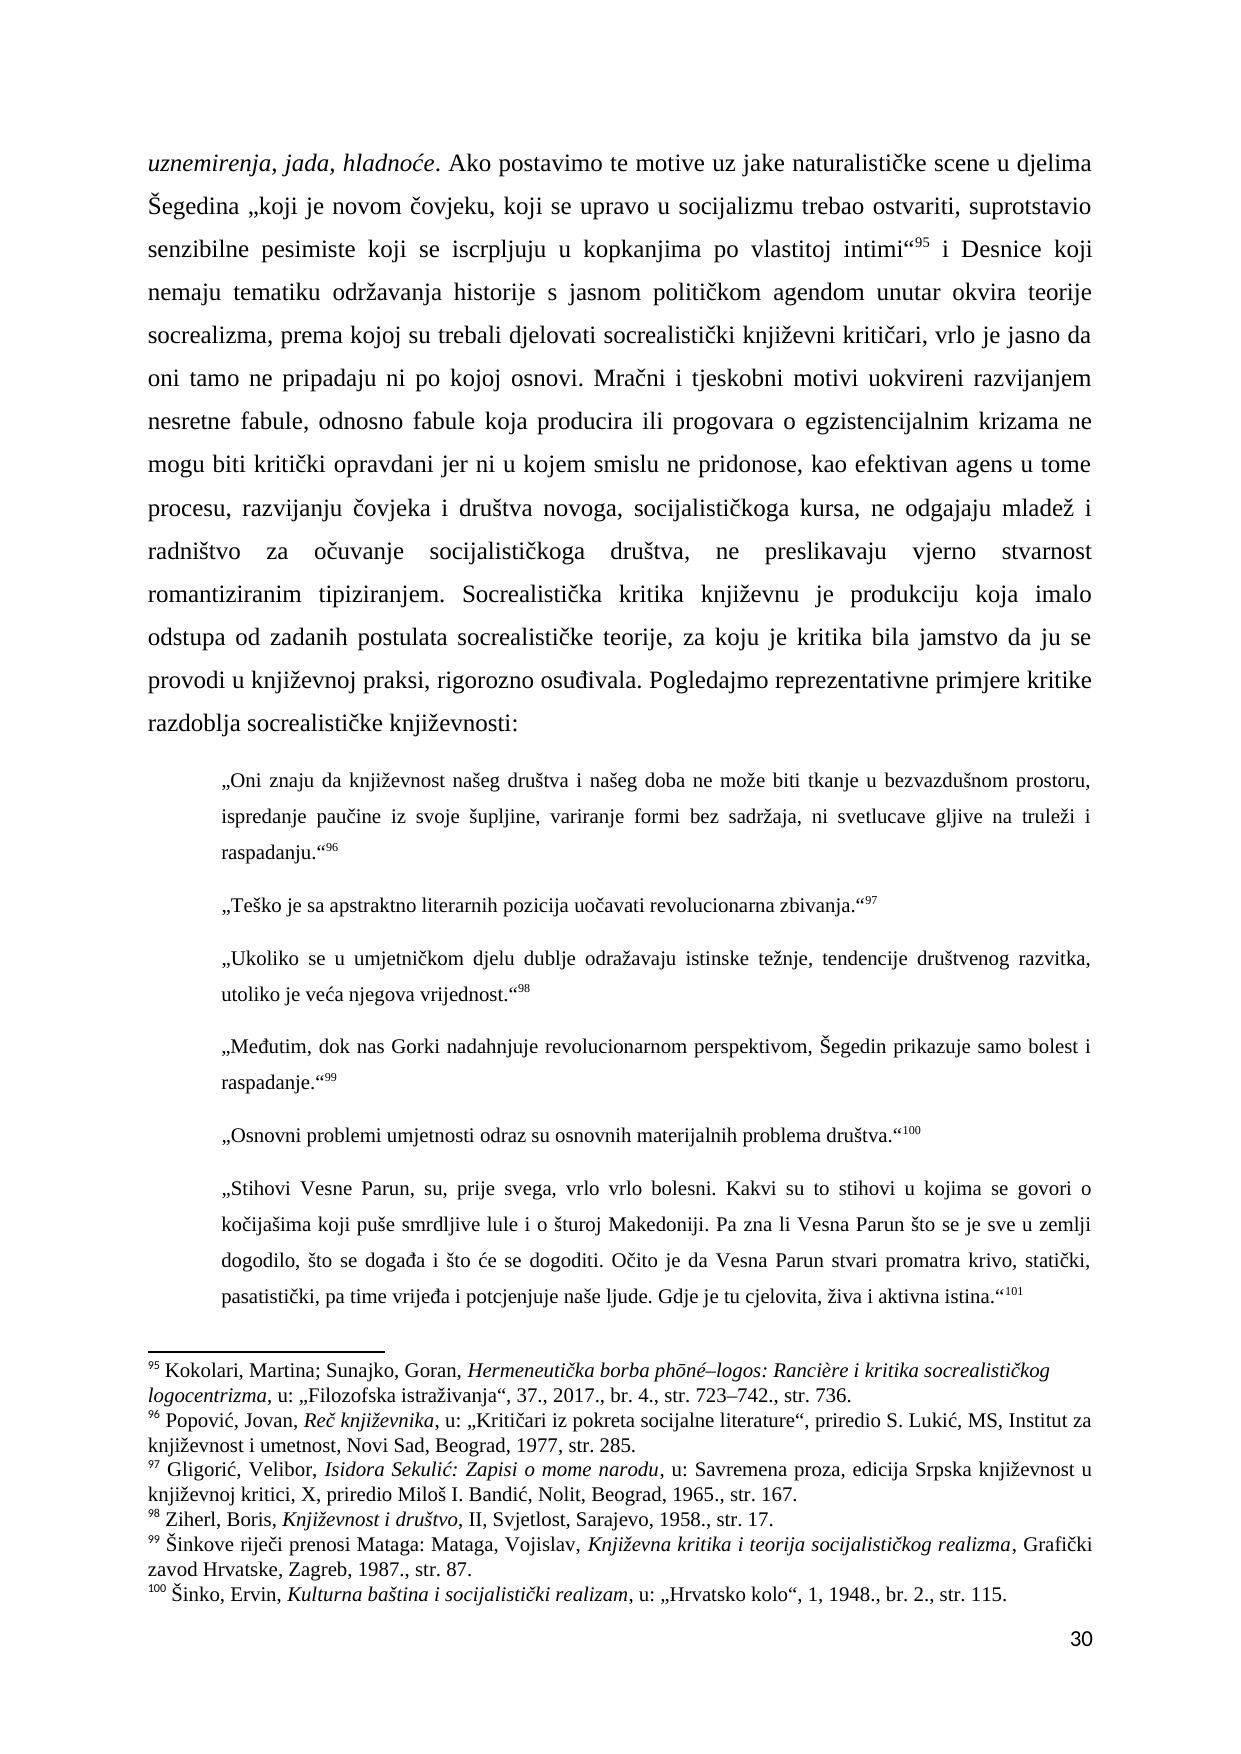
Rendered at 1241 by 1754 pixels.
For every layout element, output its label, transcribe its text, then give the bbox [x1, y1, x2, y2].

text „Osnovni problemi umjetnosti odraz su osnovnih materijalnih problema društva.“ [148, 1123, 1093, 1147]
text „Ukoliko se u umjetničkom djelu dublje odražavaju istinske težnje, tendencije društvenog razvitka, utoliko je veća njegova vrijednost.“ [221, 946, 1093, 1006]
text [148, 148, 1093, 737]
text „Stihovi Vesne Parun, su, prije svega, vrlo vrlo bolesni. Kakvi su to stihovi u kojima se govori o kočijašima koji puše smrdljive lule i o šturoj Makedoniji. Pa zna li Vesna Parun što se je sve u zemlji dogodilo, što se događa i što će se dogoditi. Očito je da Vesna Parun stvari promatra krivo, statički, pasatistički, pa time vrijeđa i potcjenjuje naše ljude. Gdje je tu cjelovita, živa i aktivna istina.“ [221, 1176, 1093, 1308]
text „Teško je sa apstraktno literarnih pozicija uočavati revolucionarna zbivanja.“ [148, 893, 1093, 917]
text „Oni znaju da književnost našeg društva i našeg doba ne može biti tkanje u bezvazdušnom prostoru, ispredanje paučine iz svoje šupljine, variranje formi bez sadržaja, ni svetlucave gljive na truleži i raspadanju.“ [221, 768, 1093, 864]
text „Međutim, dok nas Gorki nadahnjuje revolucionarnom perspektivom, Šegedin prikazuje samo bolest i raspadanje.“ [221, 1034, 1093, 1094]
